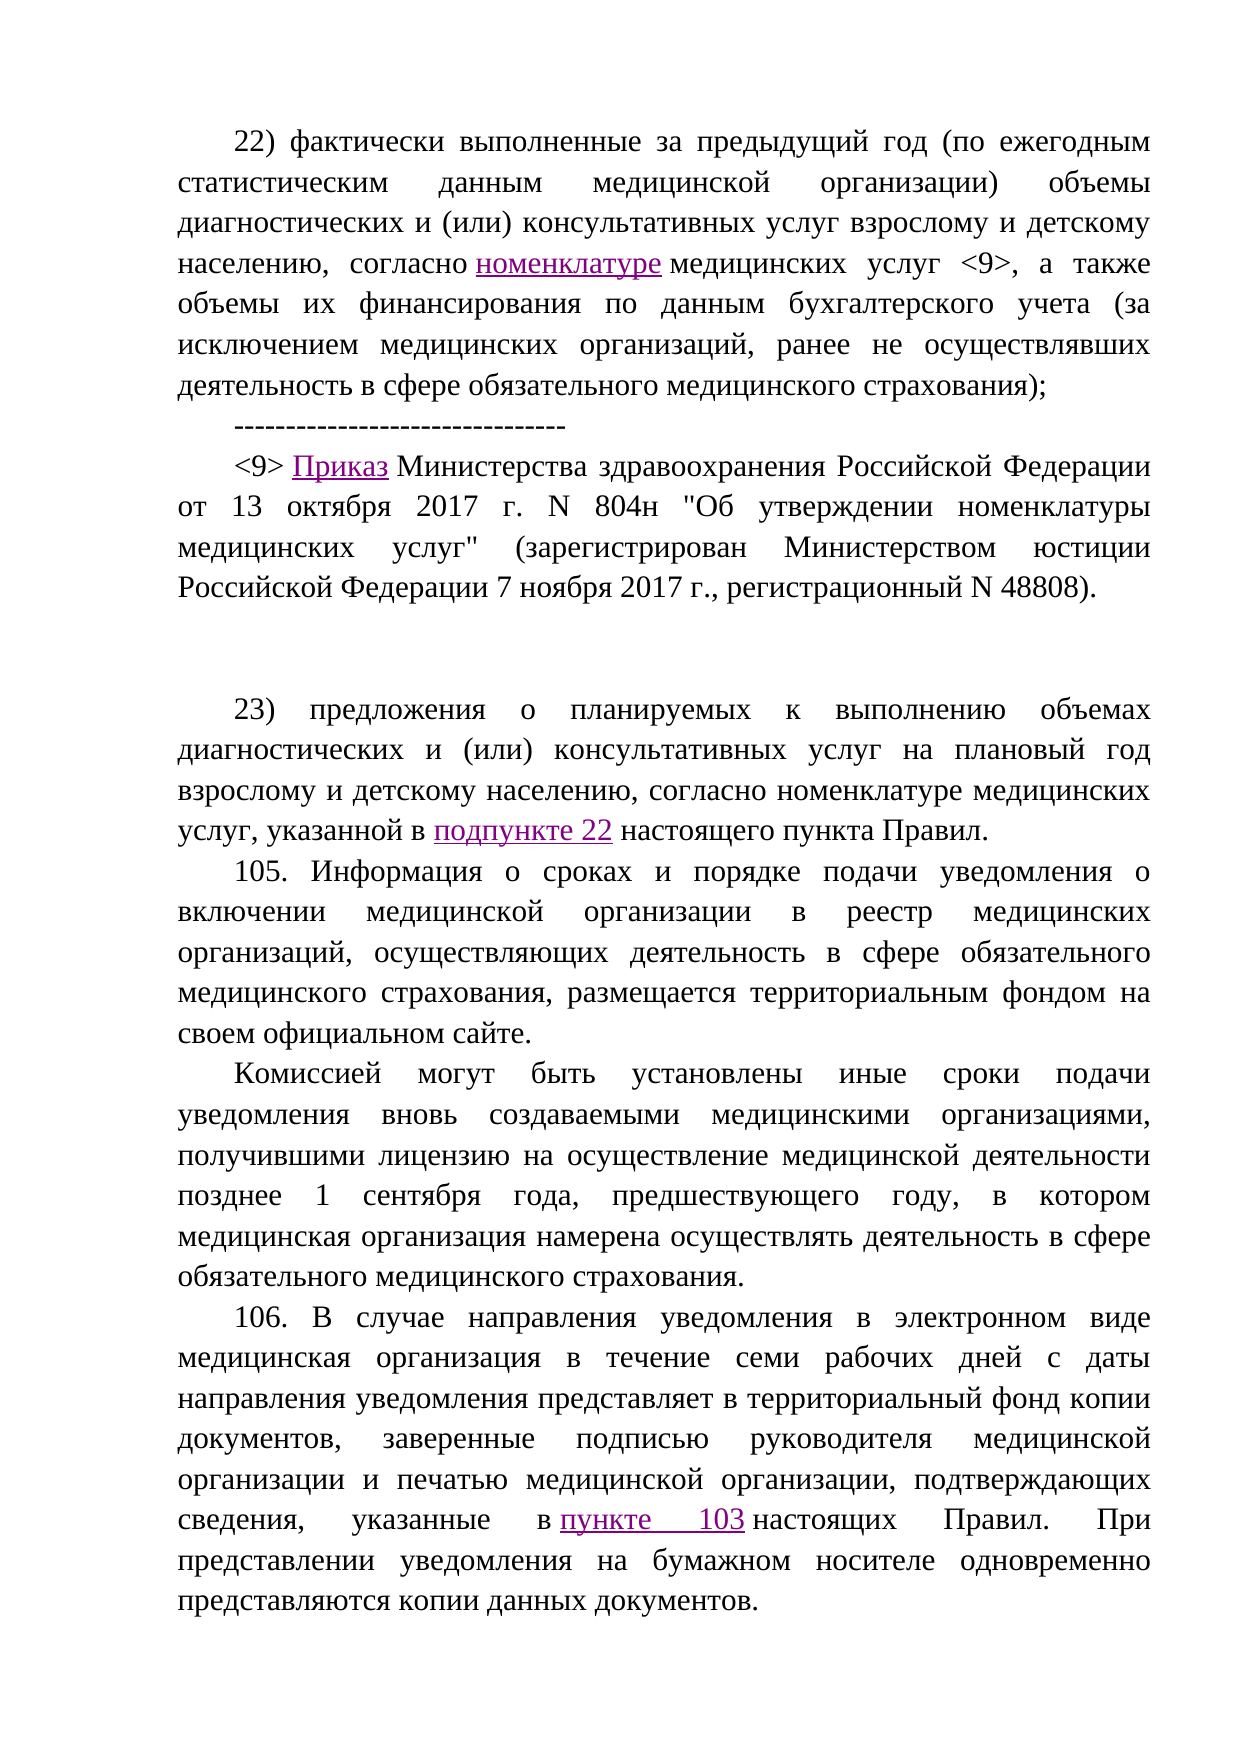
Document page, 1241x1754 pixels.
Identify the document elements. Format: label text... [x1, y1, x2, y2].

text 106. В случае направления уведомления в электронном виде медицинская организация в течение семи рабочих дней с даты направления уведомления представляет в территориальный фонд копии документов, заверенные подписью руководителя медицинской организации и печатью медицинской организации, подтверждающих сведения, указанные в пункте 103 настоящих Правил. При представлении уведомления на бумажном носителе одновременно представляются копии данных документов. [177, 1293, 1152, 1617]
text 22) фактически выполненные за предыдущий год (по ежегодным статистическим данным медицинской организации) объемы диагностических и (или) консультативных услуг взрослому и детскому населению, согласно номенклатуре медицинских услуг <9>, а также объемы их финансирования по данным бухгалтерского учета (за исключением медицинских организаций, ранее не осуществлявших деятельность в сфере обязательного медицинского страхования); [177, 118, 1152, 402]
text 105. Информация о сроках и порядке подачи уведомления о включении медицинской организации в реестр медицинских организаций, осуществляющих деятельность в сфере обязательного медицинского страхования, размещается территориальным фондом на своем официальном сайте. [177, 847, 1152, 1050]
text Комиссией могут быть установлены иные сроки подачи уведомления вновь создаваемыми медицинскими организациями, получившими лицензию на осуществление медицинской деятельности позднее 1 сентября года, предшествующего году, в котором медицинская организация намерена осуществлять деятельность в сфере обязательного медицинского страхования. [177, 1050, 1152, 1293]
text 23) предложения о планируемых к выполнению объемах диагностических и (или) консультативных услуг на плановый год взрослому и детскому населению, согласно номенклатуре медицинских услуг, указанной в подпункте 22 настоящего пункта Правил. [177, 685, 1152, 847]
text -------------------------------- [177, 402, 1152, 442]
text <9> Приказ Министерства здравоохранения Российской Федерации от 13 октября 2017 г. N 804н "Об утверждении номенклатуры медицинских услуг" (зарегистрирован Министерством юстиции Российской Федерации 7 ноября 2017 г., регистрационный N 48808). [177, 442, 1152, 604]
